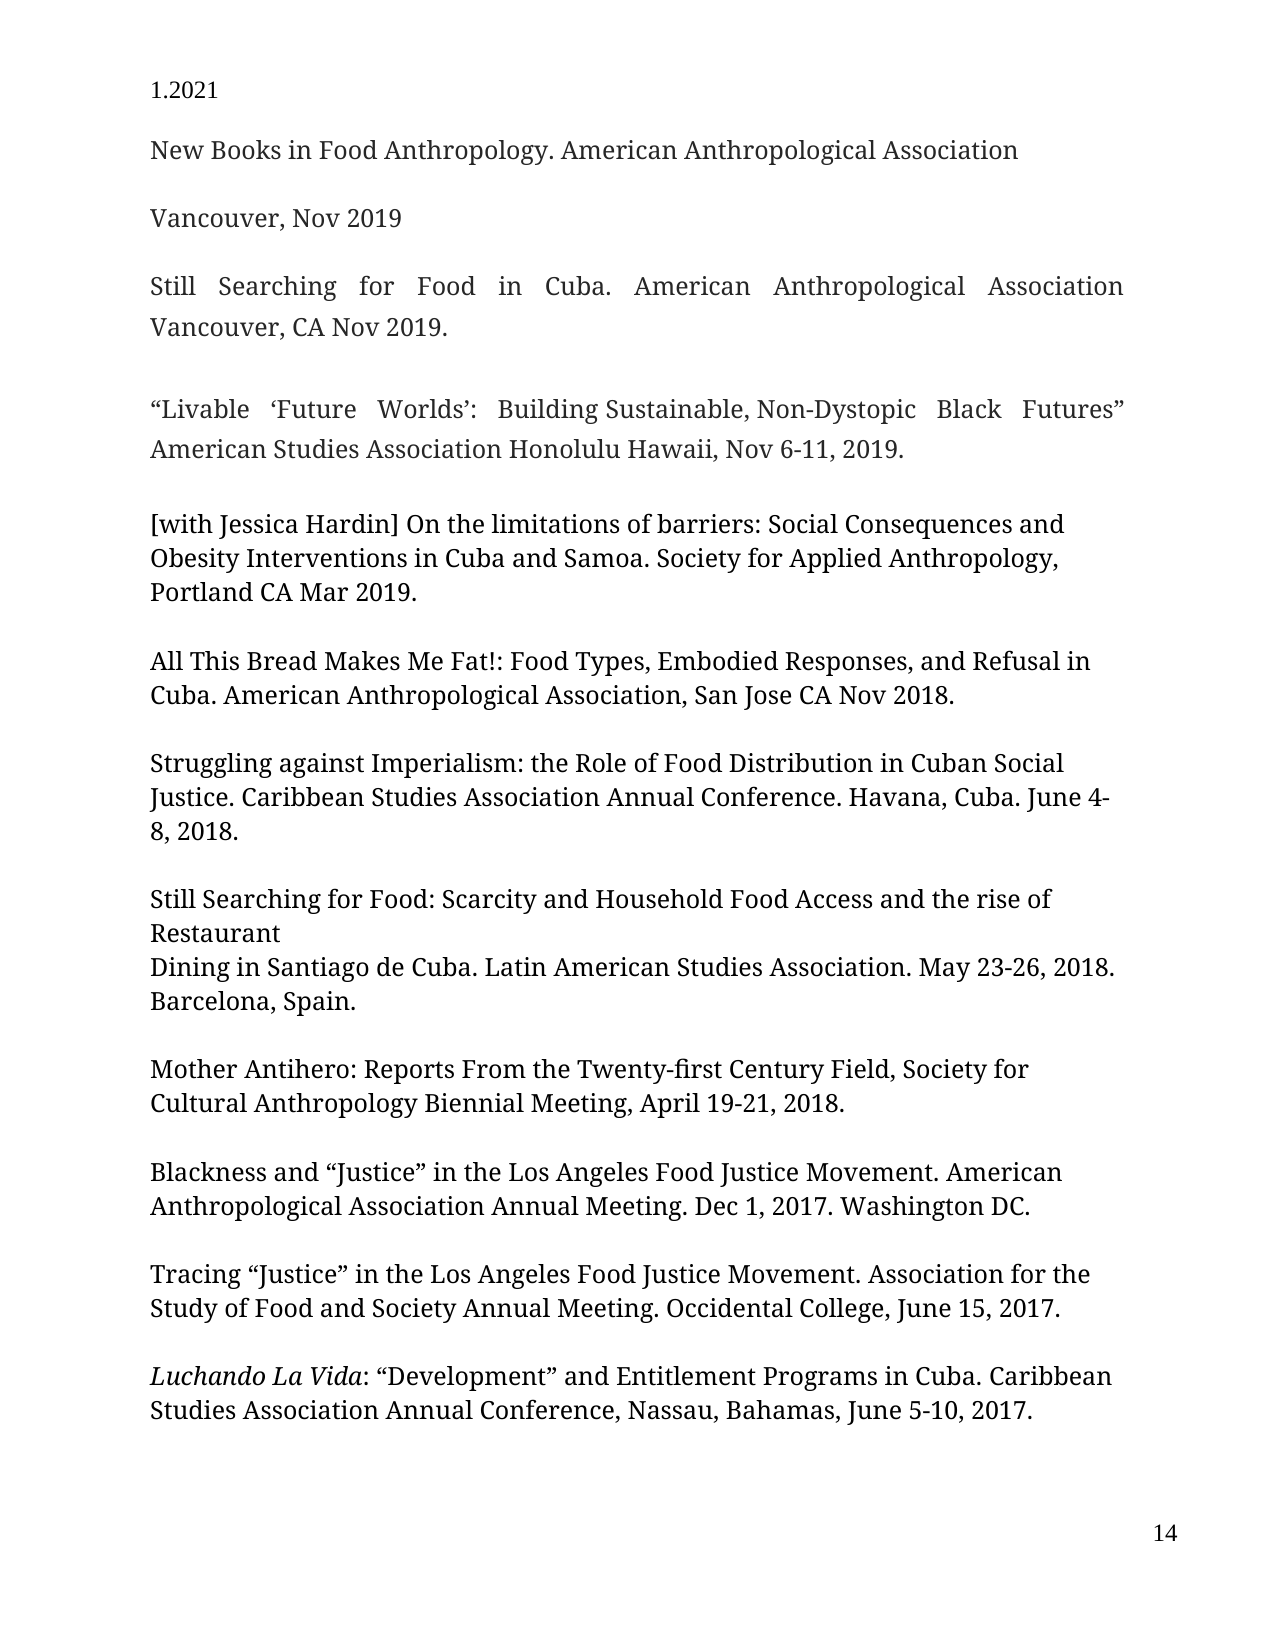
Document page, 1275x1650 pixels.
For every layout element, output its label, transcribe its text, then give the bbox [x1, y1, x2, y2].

text Still Searching for Food in Cuba. American Anthropological Association Vancouver, CA Nov 2019. [150, 269, 1125, 344]
text Tracing “Justice” in the Los Angeles Food Justice Movement. Association for the Study of Food and Society Annual Meeting. Occidental College, June 15, 2017. [150, 1256, 1125, 1324]
text [with Jessica Hardin] On the limitations of barriers: Social Consequences and Obesity Interventions in Cuba and Samoa. Society for Applied Anthropology, Portland CA Mar 2019. [150, 507, 1125, 609]
text Luchando La Vida: “Development” and Entitlement Programs in Cuba. Caribbean Studies Association Annual Conference, Nassau, Bahamas, June 5-10, 2017. [150, 1358, 1125, 1427]
text Dining in Santiago de Cuba. Latin American Studies Association. May 23-26, 2018. Barcelona, Spain. [150, 950, 1125, 1018]
text New Books in Food Anthropology. American Anthropological Association Vancouver, Nov 2019 [150, 132, 1125, 235]
text Struggling against Imperialism: the Role of Food Distribution in Cuban Social Justice. Caribbean Studies Association Annual Conference. Havana, Cuba. June 4-8, 2018. [150, 745, 1125, 848]
text All This Bread Makes Me Fat!: Food Types, Embodied Responses, and Refusal in Cuba. American Anthropological Association, San Jose CA Nov 2018. [150, 643, 1125, 711]
text Still Searching for Food: Scarcity and Household Food Access and the rise of Restaurant [150, 882, 1125, 950]
text Mother Antihero: Reports From the Twenty-first Century Field, Society for Cultural Anthropology Biennial Meeting, April 19-21, 2018. [150, 1052, 1125, 1120]
text Blackness and “Justice” in the Los Angeles Food Justice Movement. American Anthropological Association Annual Meeting. Dec 1, 2017. Washington DC. [150, 1154, 1125, 1222]
text “Livable ‘Future Worlds’: Building Sustainable, Non-Dystopic Black Futures” American Studies Association Honolulu Hawaii, Nov 6-11, 2019. [150, 391, 1125, 466]
